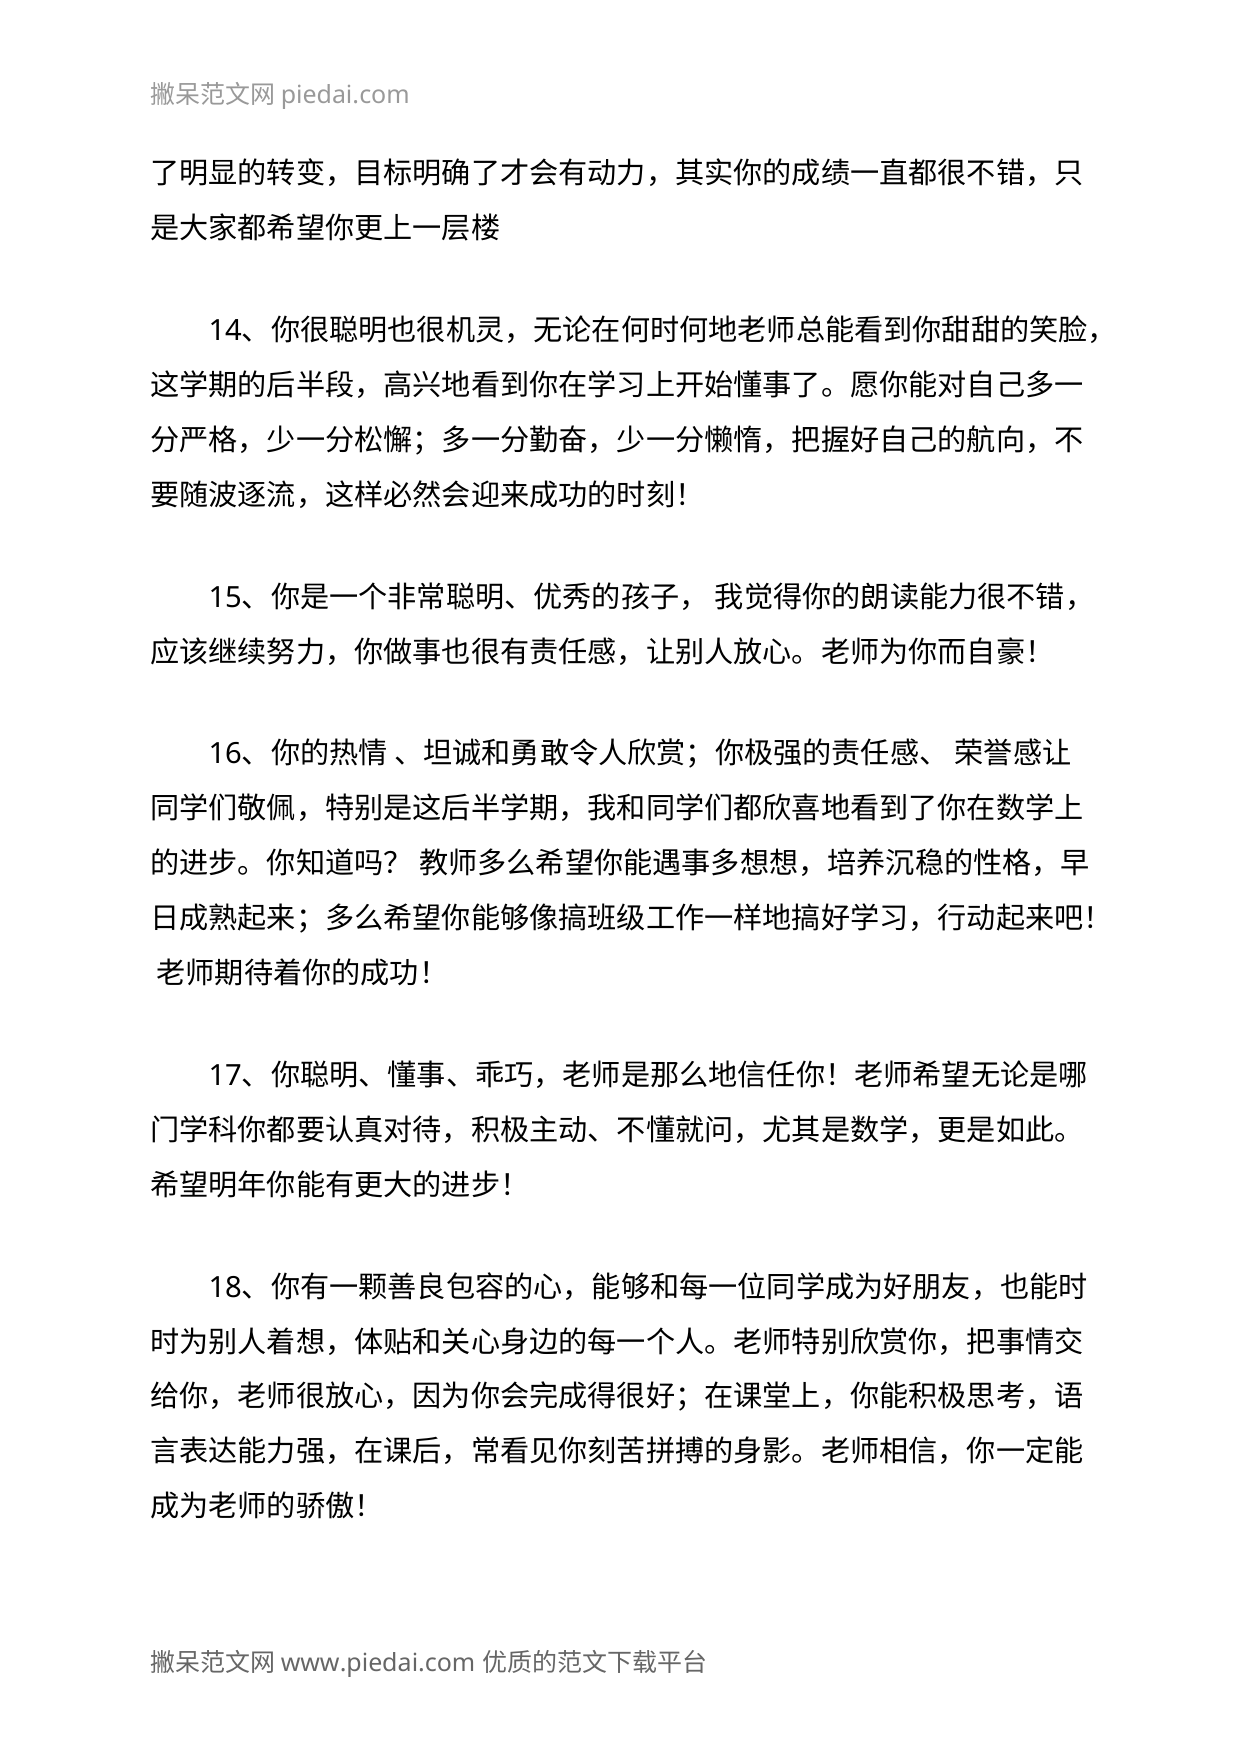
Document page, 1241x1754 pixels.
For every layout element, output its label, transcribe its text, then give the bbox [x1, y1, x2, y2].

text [150, 150, 1090, 247]
text 15、你是一个非常聪明、优秀的孩子， 我觉得你的朗读能力很不错，应该继续努力，你做事也很有责任感，让别人放心。老师为你而自豪！ [150, 573, 1090, 671]
text 14、你很聪明也很机灵，无论在何时何地老师总能看到你甜甜的笑脸，这学期的后半段，高兴地看到你在学习上开始懂事了。愿你能对自己多一分严格，少一分松懈；多一分勤奋，少一分懒惰，把握好自己的航向，不要随波逐流，这样必然会迎来成功的时刻！ [150, 307, 1090, 514]
text 16、你的热情 、坦诚和勇敢令人欣赏；你极强的责任感、 荣誉感让同学们敬佩，特别是这后半学期，我和同学们都欣喜地看到了你在数学上的进步。你知道吗？ 教师多么希望你能遇事多想想，培养沉稳的性格，早日成熟起来；多么希望你能够像搞班级工作一样地搞好学习，行动起来吧！ 老师期待着你的成功！ [150, 730, 1090, 992]
text 18、你有一颗善良包容的心，能够和每一位同学成为好朋友，也能时时为别人着想，体贴和关心身边的每一个人。老师特别欣赏你，把事情交给你，老师很放心，因为你会完成得很好；在课堂上，你能积极思考，语言表达能力强，在课后，常看见你刻苦拼搏的身影。老师相信，你一定能成为老师的骄傲！ [150, 1263, 1090, 1525]
text 17、你聪明、懂事、乖巧，老师是那么地信任你！老师希望无论是哪门学科你都要认真对待，积极主动、不懂就问，尤其是数学，更是如此。希望明年你能有更大的进步！ [150, 1051, 1090, 1204]
